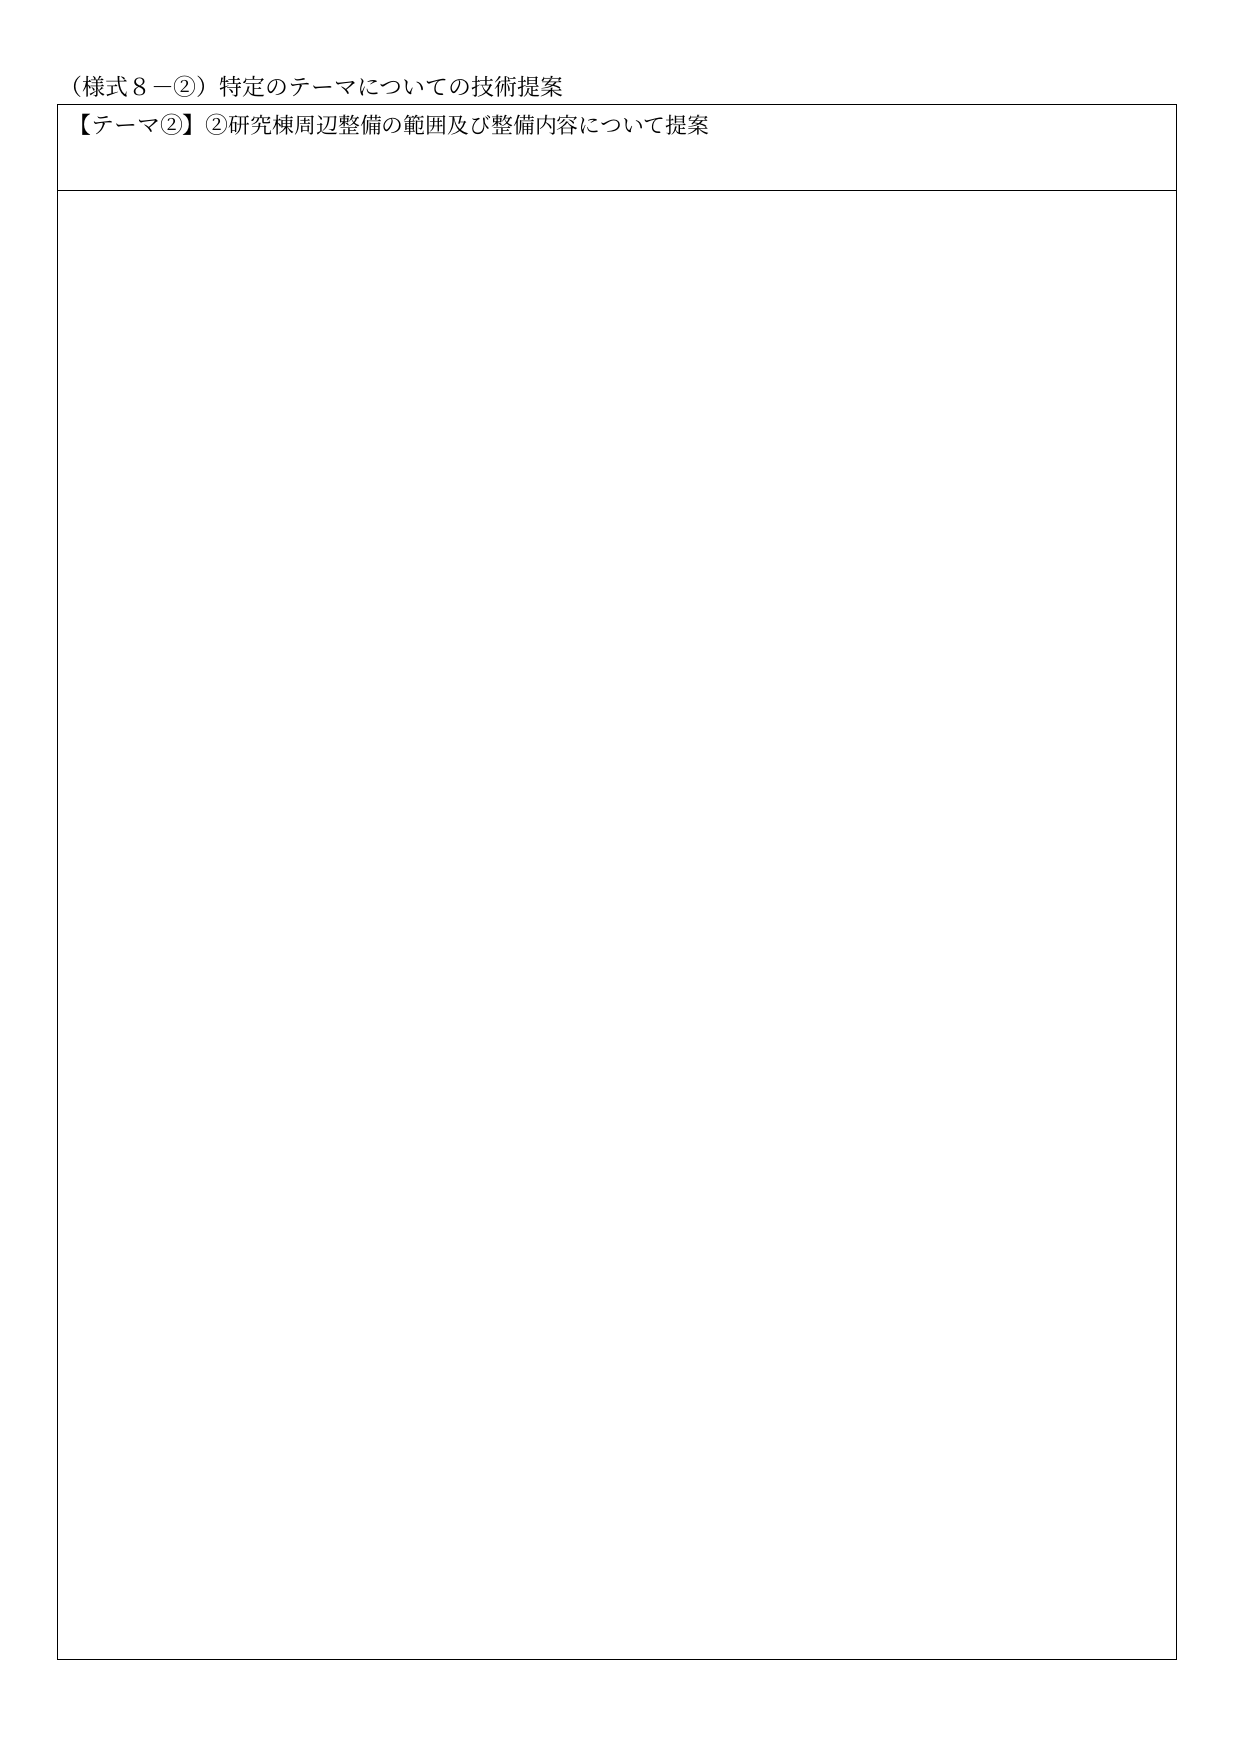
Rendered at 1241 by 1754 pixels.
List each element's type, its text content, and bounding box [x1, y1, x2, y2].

table_header 【テーマ②】②研究棟周辺整備の範囲及び整備内容について提案 [58, 105, 1176, 190]
table_cell [58, 191, 1176, 1659]
text （様式８－②）特定のテーマについての技術提案 [59, 67, 1181, 104]
